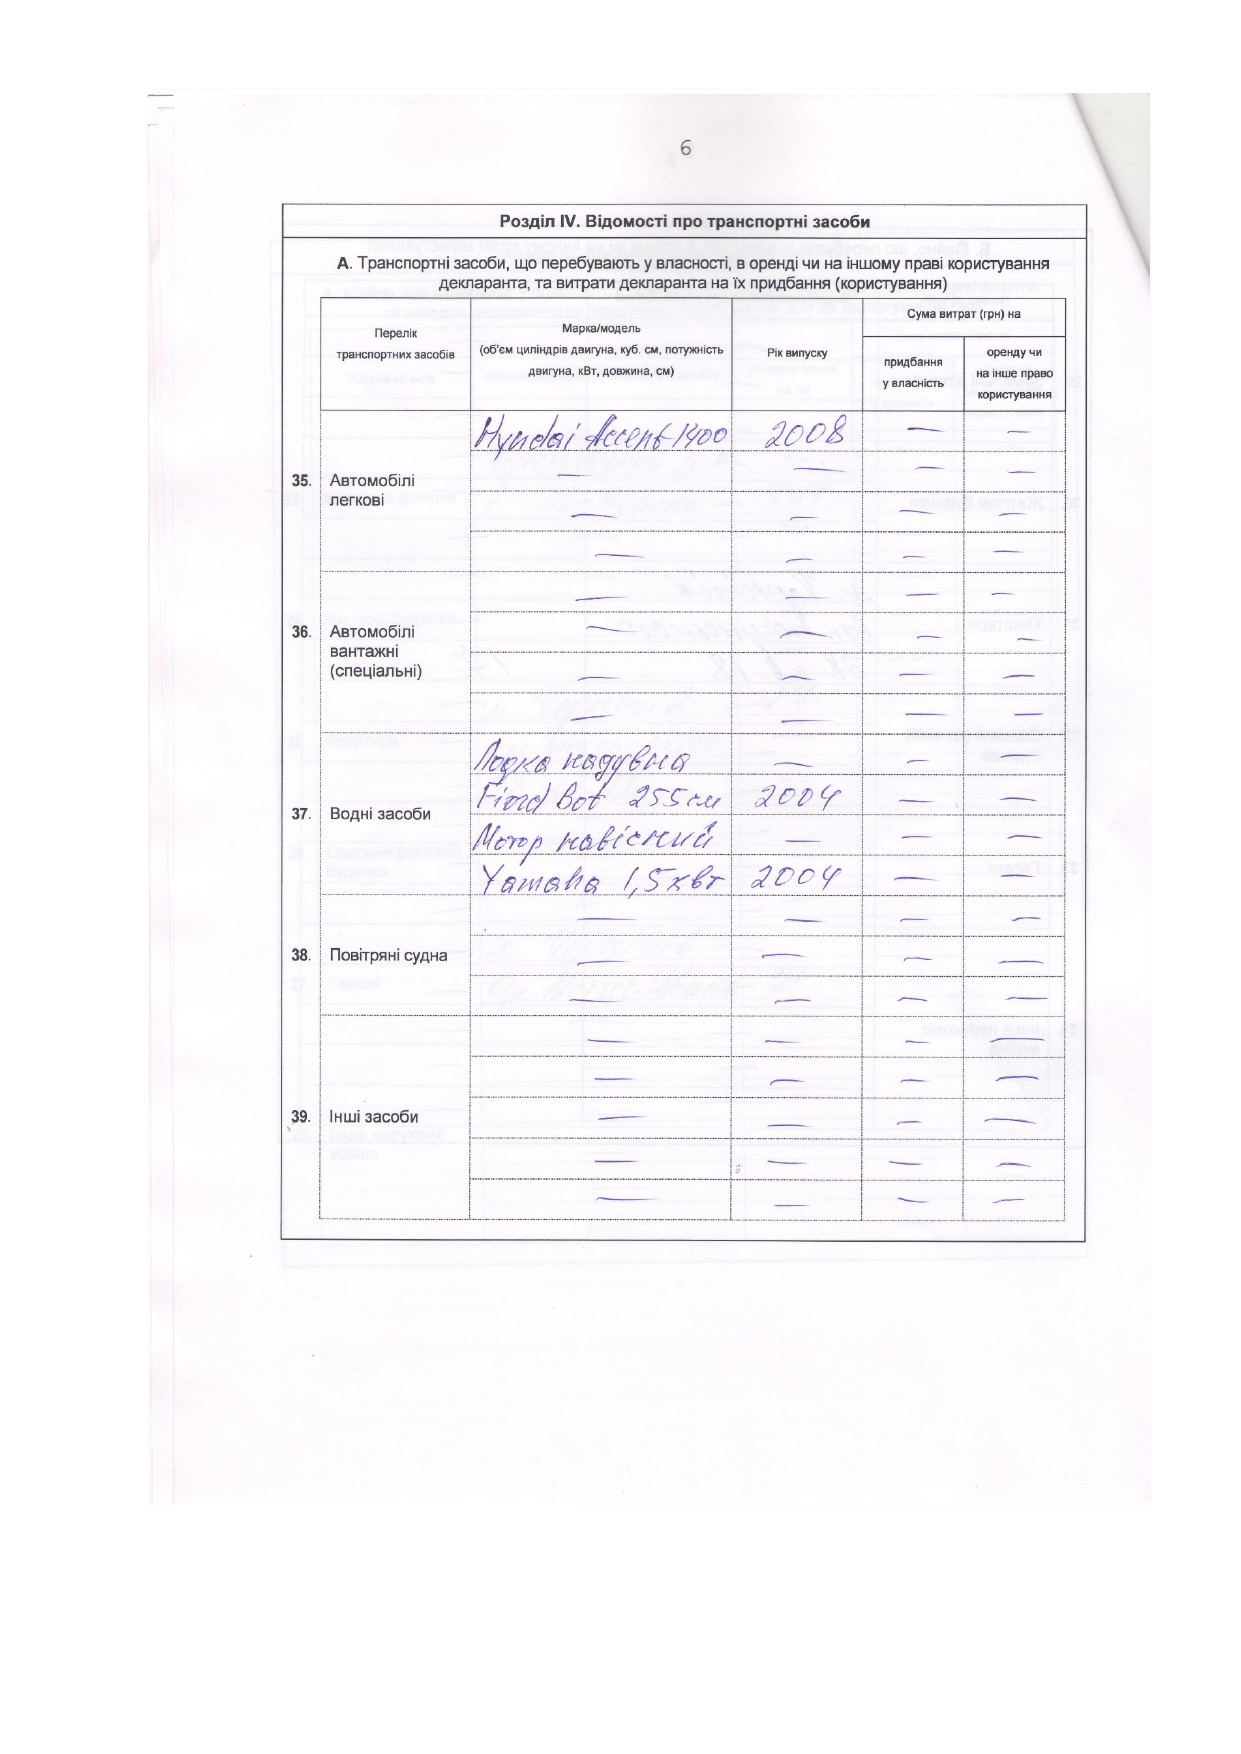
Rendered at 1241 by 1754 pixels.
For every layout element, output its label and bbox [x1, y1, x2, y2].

picture [147, 88, 1152, 1509]
